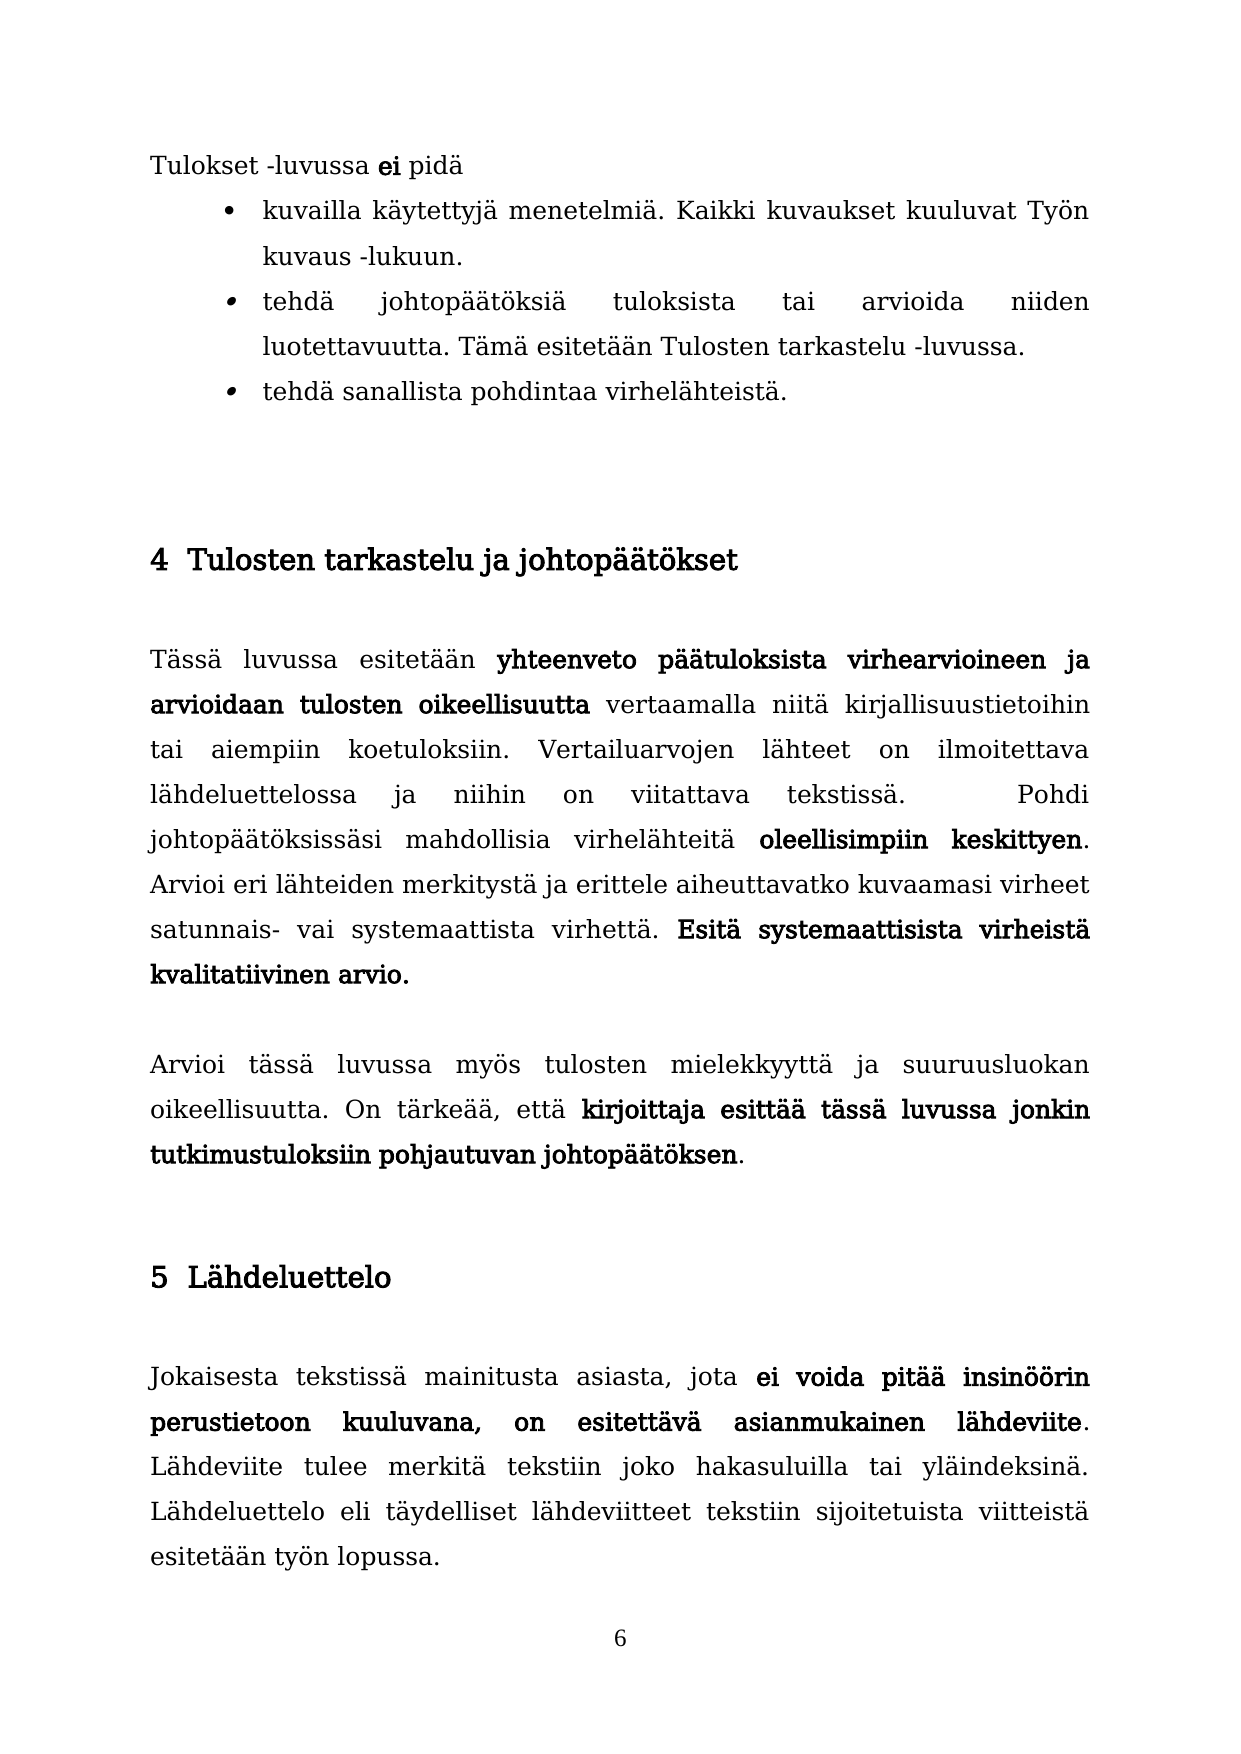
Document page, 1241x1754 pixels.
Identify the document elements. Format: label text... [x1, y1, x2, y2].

text Tulokset -luvussa ei pidä [150, 150, 1090, 180]
subtitle Tulosten tarkastelu ja johtopäätökset [150, 541, 1090, 576]
subtitle Lähdeluettelo [150, 1258, 1090, 1293]
text Tässä luvussa esitetään yhteenveto päätuloksista virhearvioineen ja arvioidaan tulosten oikeellisuutta vertaamalla niitä kirjallisuustietoihin tai aiempiin koetuloksiin. Vertailuarvojen lähteet on ilmoitettava lähdeluettelossa ja niihin on viitattava tekstissä. Pohdi johtopäätöksissäsi mahdollisia virhelähteitä oleellisimpiin keskittyen. Arvioi eri lähteiden merkitystä ja erittele aiheuttavatko kuvaamasi virheet satunnais- vai systemaattista virhettä. Esitä systemaattisista virheistä kvalitatiivinen arvio. [150, 643, 1090, 988]
text Arvioi tässä luvussa myös tulosten mielekkyyttä ja suuruusluokan oikeellisuutta. On tärkeää, että kirjoittaja esittää tässä luvussa jonkin tutkimustuloksiin pohjautuvan johtopäätöksen. [150, 1048, 1090, 1168]
list tehdä sanallista pohdintaa virhelähteistä. [225, 375, 1090, 406]
list kuvailla käytettyjä menetelmiä. Kaikki kuvaukset kuuluvat Työn kuvaus -lukuun. [225, 195, 1090, 270]
list tehdä johtopäätöksiä tuloksista tai arvioida niiden luotettavuutta. Tämä esitetään Tulosten tarkastelu -luvussa. [225, 285, 1090, 360]
text Jokaisesta tekstissä mainitusta asiasta, jota ei voida pitää insinöörin perustietoon kuuluvana, on esitettävä asianmukainen lähdeviite. Lähdeviite tulee merkitä tekstiin joko hakasuluilla tai yläindeksinä. Lähdeluettelo eli täydelliset lähdeviitteet tekstiin sijoitetuista viitteistä esitetään työn lopussa. [150, 1361, 1090, 1571]
